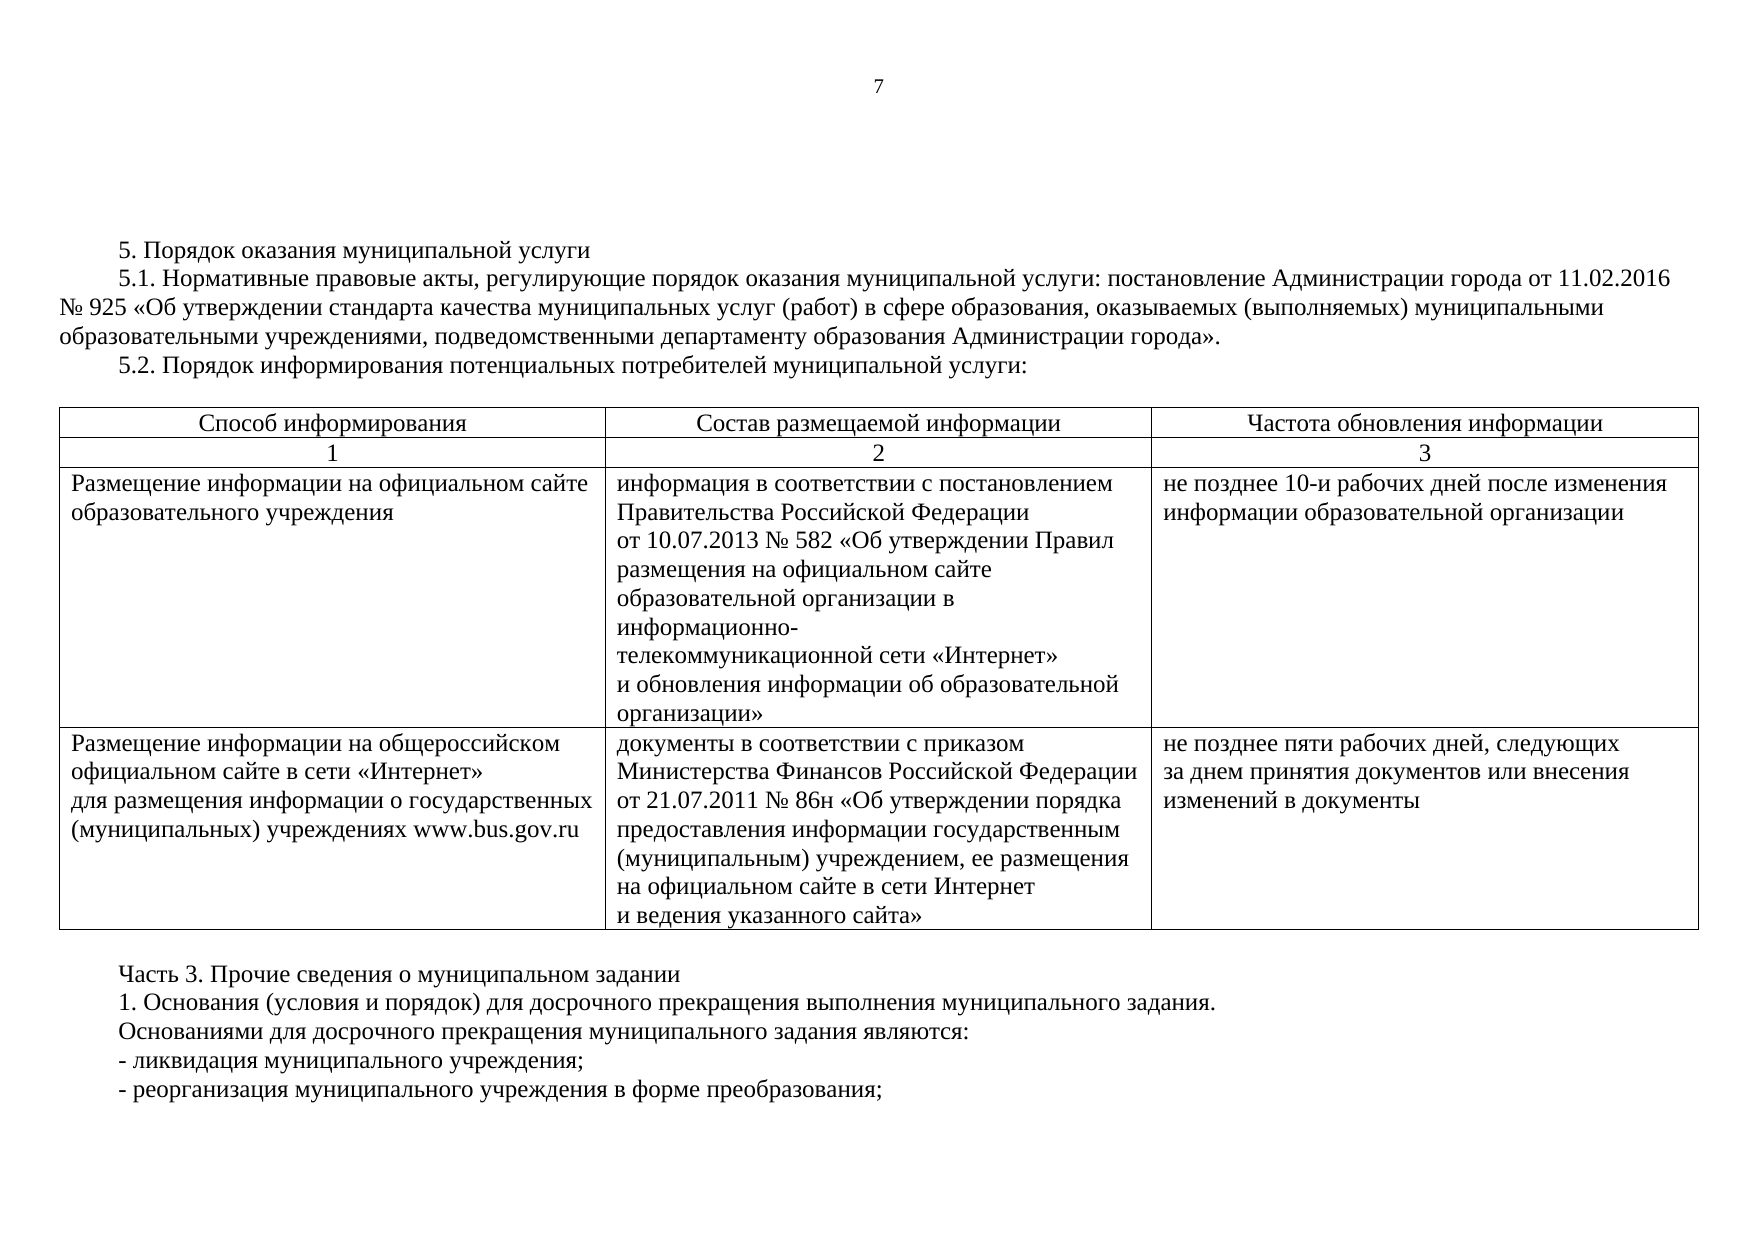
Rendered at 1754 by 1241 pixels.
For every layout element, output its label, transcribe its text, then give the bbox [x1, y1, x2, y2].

table_header Состав размещаемой информации [606, 408, 1151, 437]
text - ликвидация муниципального учреждения; [59, 1045, 1698, 1074]
text 1. Основания (условия и порядок) для досрочного прекращения выполнения муниципального задания. [59, 987, 1698, 1016]
table_cell Размещение информации на официальном сайте образовательного учреждения [60, 468, 605, 727]
text - реорганизация муниципального учреждения в форме преобразования; [59, 1074, 1698, 1102]
table_cell информация в соответствии с постановлением Правительства Российской Федерации от 10.07.2013 № 582 «Об утверждении Правил размещения на официальном сайте образовательной организации в информационно- телекоммуникационной сети «Интернет» и обновления информации об образовательной организации» [606, 468, 1151, 727]
table_cell 3 [1152, 438, 1698, 467]
text Основаниями для досрочного прекращения муниципального задания являются: [59, 1016, 1698, 1045]
table_header Частота обновления информации [1152, 408, 1698, 437]
table_cell не позднее пяти рабочих дней, следующих за днем принятия документов или внесения изменений в документы [1152, 728, 1698, 929]
text 5.1. Нормативные правовые акты, регулирующие порядок оказания муниципальной услуги: постановление Администрации города от 11.02.2016 № 925 «Об утверждении стандарта качества муниципальных услуг (работ) в сфере образования, оказываемых (выполняемых) муниципальными образовательными учреждениями, подведомственными департаменту образования Администрации города». [59, 263, 1698, 350]
table_cell документы в соответствии с приказом Министерства Финансов Российской Федерации от 21.07.2011 № 86н «Об утверждении порядка предоставления информации государственным (муниципальным) учреждением, ее размещения на официальном сайте в сети Интернет и ведения указанного сайта» [606, 728, 1151, 929]
table_cell 1 [60, 438, 605, 467]
table_header Способ информирования [60, 408, 605, 437]
table_cell не позднее 10-и рабочих дней после изменения информации образовательной организации [1152, 468, 1698, 727]
text 5. Порядок оказания муниципальной услуги [118, 235, 1698, 263]
text 5.2. Порядок информирования потенциальных потребителей муниципальной услуги: [59, 350, 1698, 378]
text Часть 3. Прочие сведения о муниципальном задании [59, 959, 1698, 987]
table_cell 2 [606, 438, 1151, 467]
table_cell Размещение информации на общероссийском официальном сайте в сети «Интернет» для размещения информации о государственных (муниципальных) учреждениях www.bus.gov.ru [60, 728, 605, 929]
